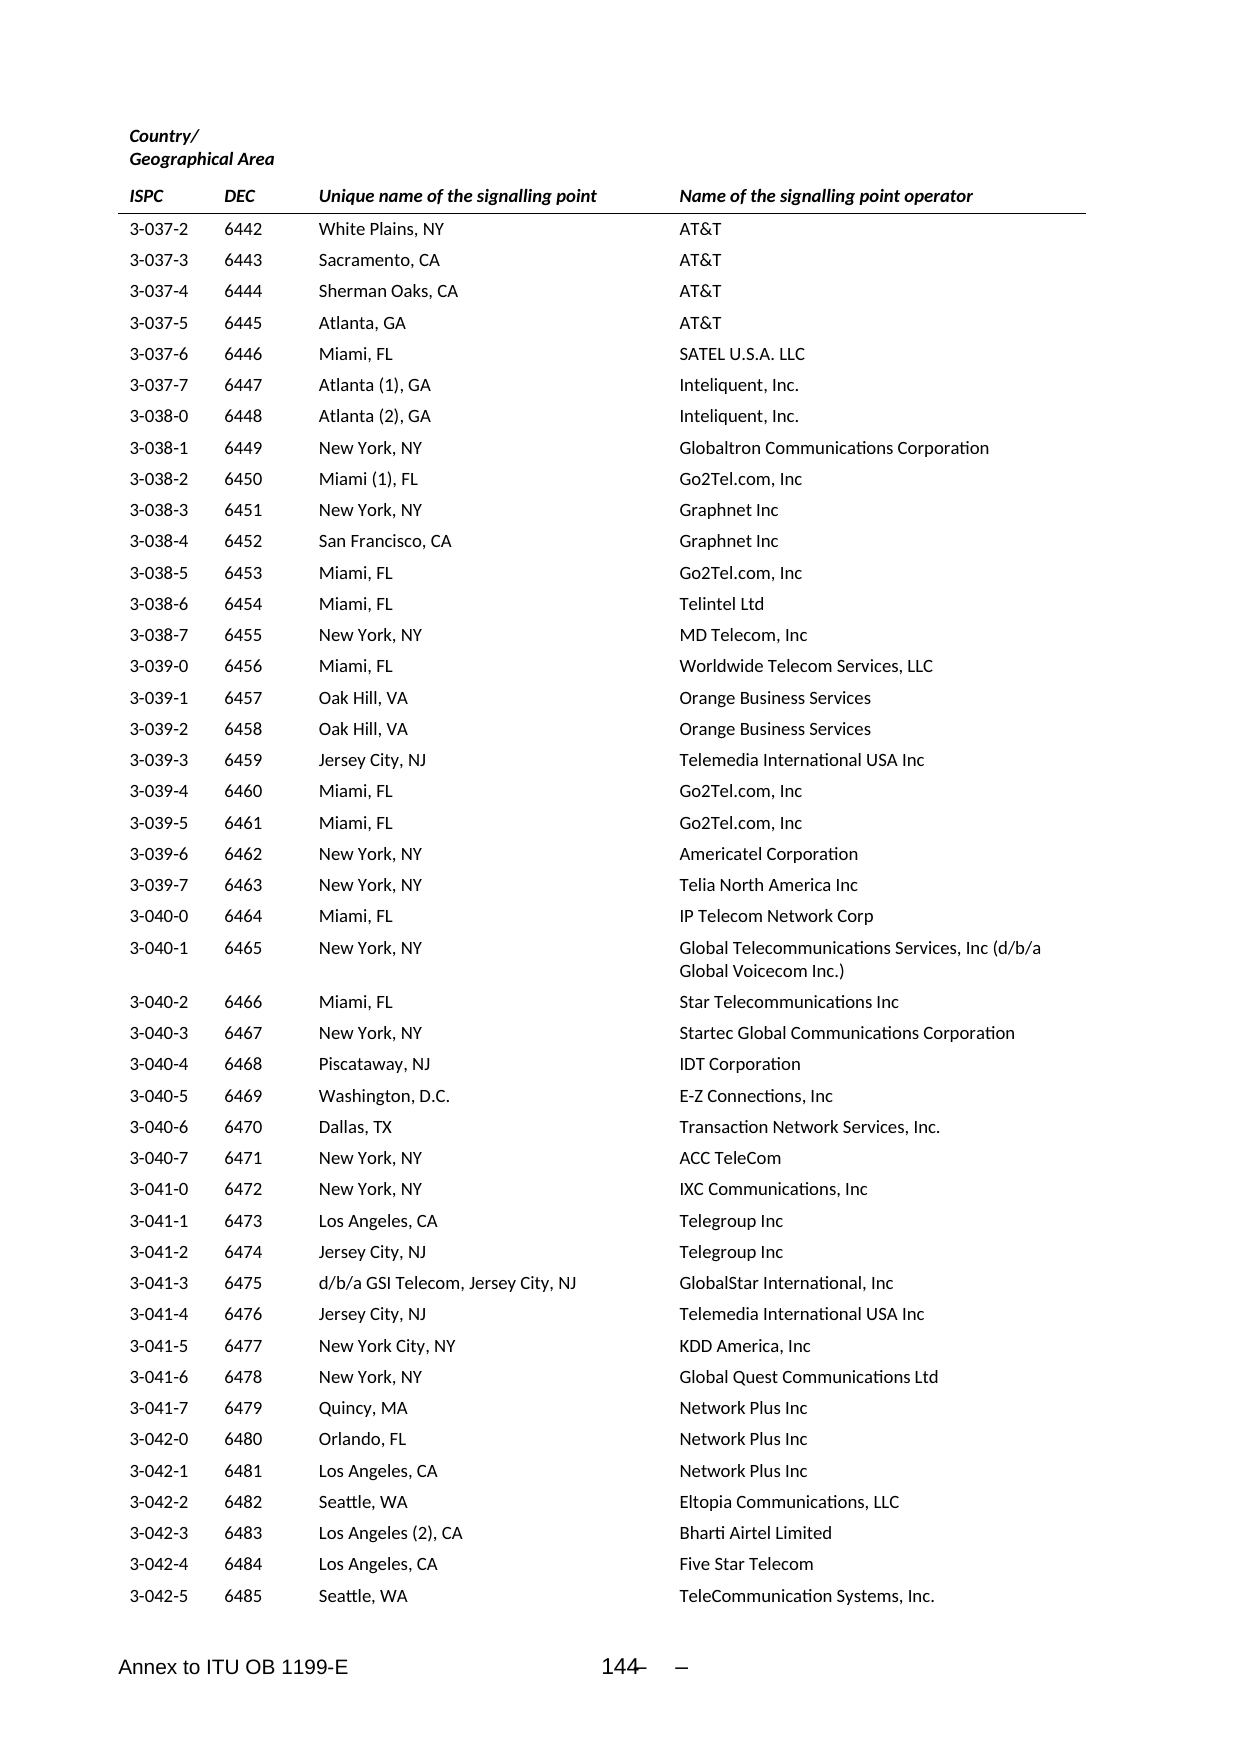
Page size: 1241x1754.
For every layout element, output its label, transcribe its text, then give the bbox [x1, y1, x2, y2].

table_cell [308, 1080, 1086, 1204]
table_cell DEC [213, 176, 307, 213]
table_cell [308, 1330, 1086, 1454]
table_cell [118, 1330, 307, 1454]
table_cell ISPC [118, 176, 213, 213]
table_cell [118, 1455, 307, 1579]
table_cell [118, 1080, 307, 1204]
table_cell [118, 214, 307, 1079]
table_header Name of the signalling point operator [668, 118, 1086, 213]
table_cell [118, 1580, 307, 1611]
table_header Country/ Geographical Area [118, 118, 307, 176]
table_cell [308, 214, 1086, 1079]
table_header Unique name of the signalling point [308, 118, 668, 213]
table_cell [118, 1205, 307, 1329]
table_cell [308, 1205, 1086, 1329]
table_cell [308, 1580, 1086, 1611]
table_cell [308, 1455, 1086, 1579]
